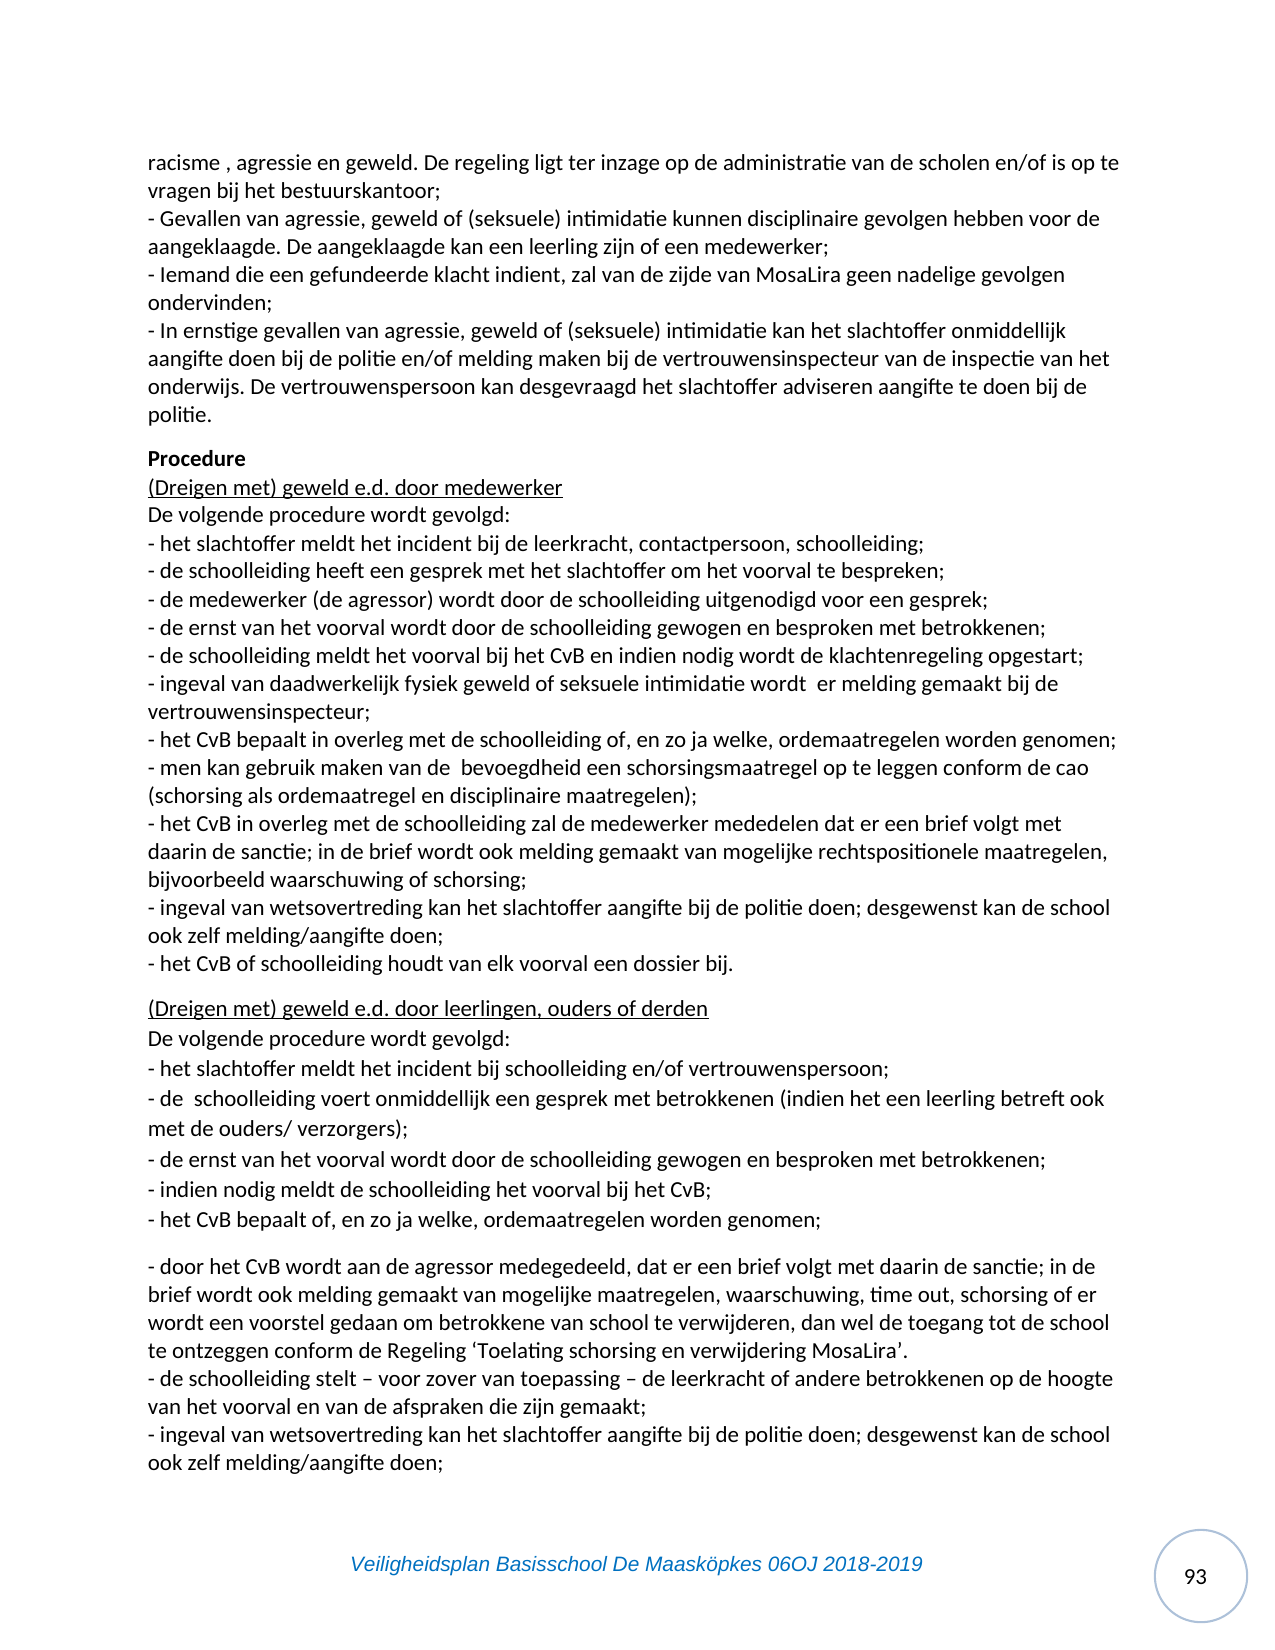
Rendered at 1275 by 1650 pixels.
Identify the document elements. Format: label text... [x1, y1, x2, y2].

text (Dreigen met) geweld e.d. door leerlingen, ouders of derden De volgende procedure wordt gevolgd: - het slachtoffer meldt het incident bij schoolleiding en/of vertrouwenspersoon; - de schoolleiding voert onmiddellijk een gesprek met betrokkenen (indien het een leerling betreft ook met de ouders/ verzorgers); - de ernst van het voorval wordt door de schoolleiding gewogen en besproken met betrokkenen; - indien nodig meldt de schoolleiding het voorval bij het CvB; - het CvB bepaalt of, en zo ja welke, ordemaatregelen worden genomen; [148, 994, 1127, 1233]
text - door het CvB wordt aan de agressor medegedeeld, dat er een brief volgt met daarin de sanctie; in de brief wordt ook melding gemaakt van mogelijke maatregelen, waarschuwing, time out, schorsing of er wordt een voorstel gedaan om betrokkene van school te verwijderen, dan wel de toegang tot de school te ontzeggen conform de Regeling ‘Toelating schorsing en verwijdering MosaLira’. - de schoolleiding stelt – voor zover van toepassing – de leerkracht of andere betrokkenen op de hoogte van het voorval en van de afspraken die zijn gemaakt; - ingeval van wetsovertreding kan het slachtoffer aangifte bij de politie doen; desgewenst kan de school ook zelf melding/aangifte doen; [148, 1252, 1127, 1476]
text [148, 148, 1127, 428]
text Procedure (Dreigen met) geweld e.d. door medewerker De volgende procedure wordt gevolgd: - het slachtoffer meldt het incident bij de leerkracht, contactpersoon, schoolleiding; - de schoolleiding heeft een gesprek met het slachtoffer om het voorval te bespreken; - de medewerker (de agressor) wordt door de schoolleiding uitgenodigd voor een gesprek; - de ernst van het voorval wordt door de schoolleiding gewogen en besproken met betrokkenen; - de schoolleiding meldt het voorval bij het CvB en indien nodig wordt de klachtenregeling opgestart; - ingeval van daadwerkelijk fysiek geweld of seksuele intimidatie wordt er melding gemaakt bij de vertrouwensinspecteur; - het CvB bepaalt in overleg met de schoolleiding of, en zo ja welke, ordemaatregelen worden genomen; - men kan gebruik maken van de bevoegdheid een schorsingsmaatregel op te leggen conform de cao (schorsing als ordemaatregel en disciplinaire maatregelen); - het CvB in overleg met de schoolleiding zal de medewerker mededelen dat er een brief volgt met daarin de sanctie; in de brief wordt ook melding gemaakt van mogelijke rechtspositionele maatregelen, bijvoorbeeld waarschuwing of schorsing; - ingeval van wetsovertreding kan het slachtoffer aangifte bij de politie doen; desgewenst kan de school ook zelf melding/aangifte doen; - het CvB of schoolleiding houdt van elk voorval een dossier bij. [148, 444, 1127, 977]
